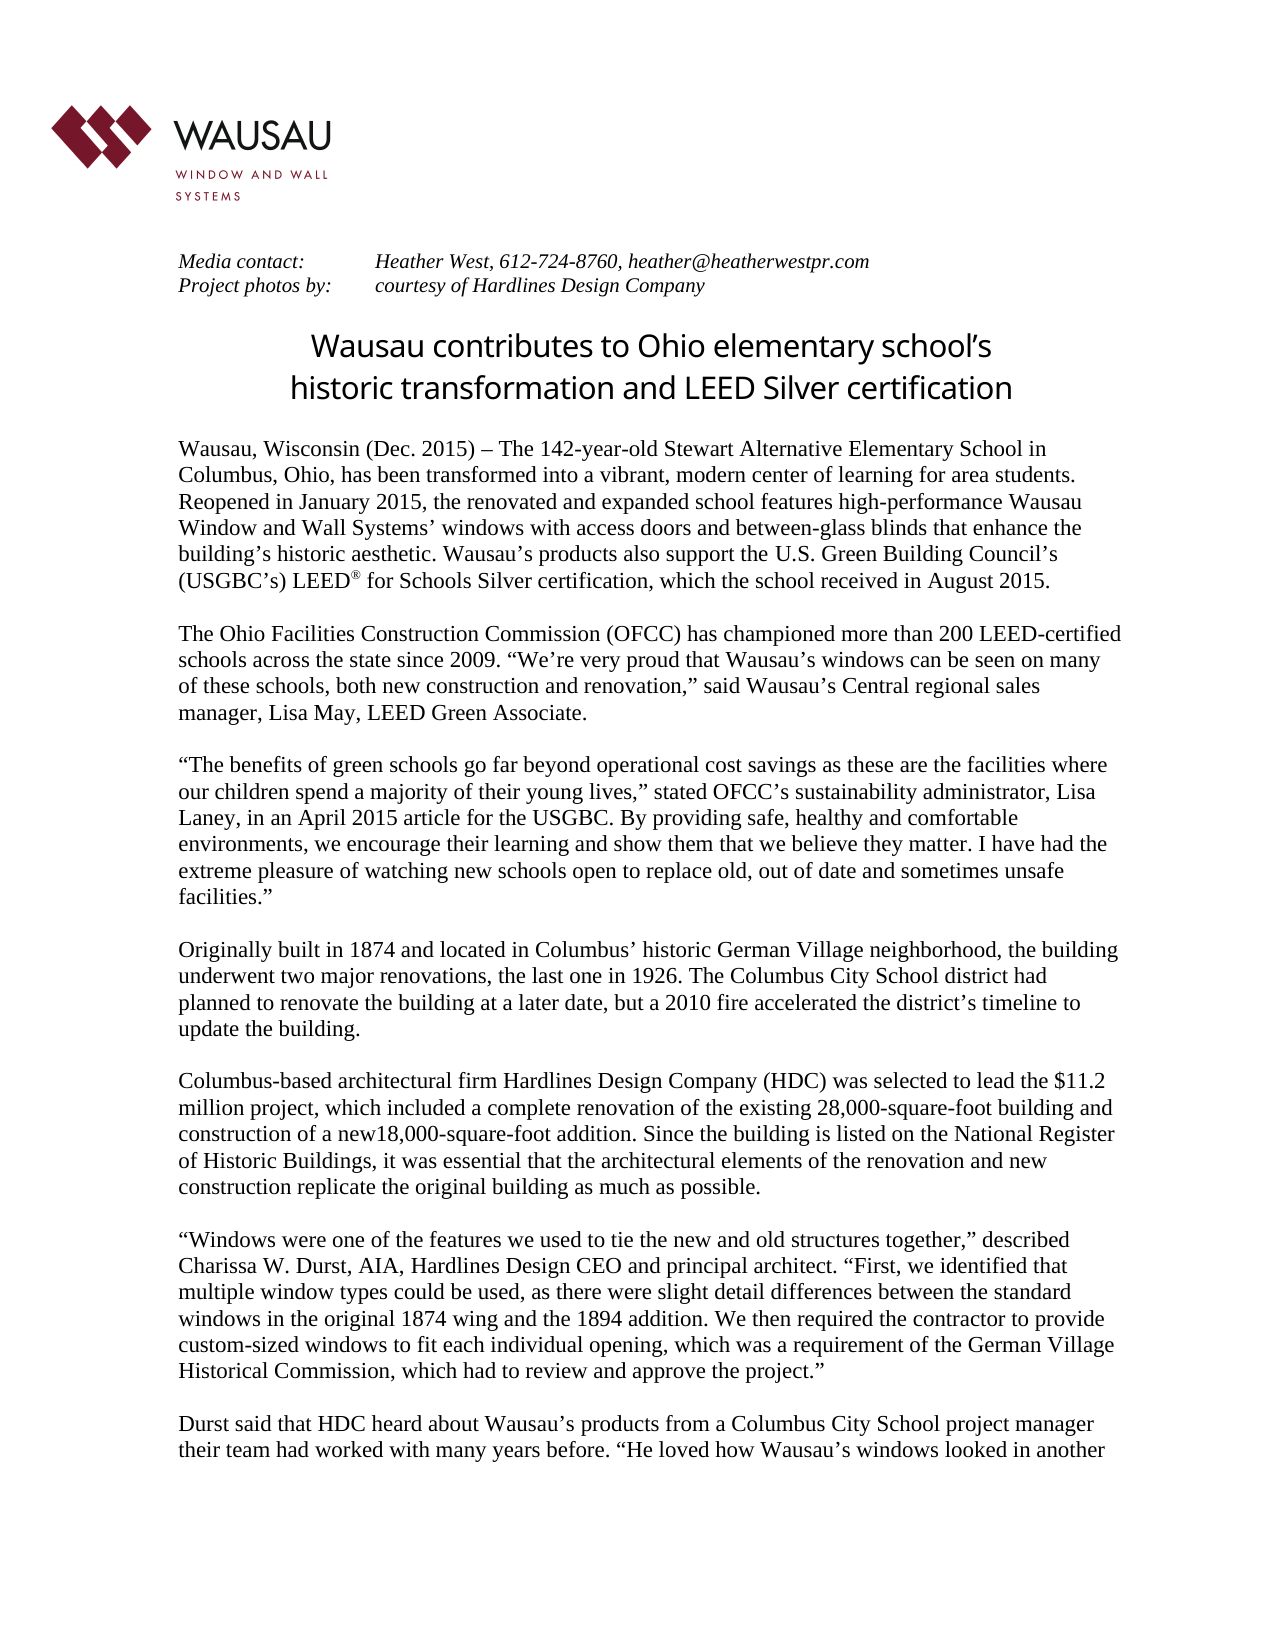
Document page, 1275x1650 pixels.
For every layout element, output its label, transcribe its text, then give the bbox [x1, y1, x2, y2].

text Wausau contributes to Ohio elementary school’s [178, 323, 1125, 366]
text Wausau, Wisconsin (Dec. 2015) – The 142-year-old Stewart Alternative Elementary School in Columbus, Ohio, has been transformed into a vibrant, modern center of learning for area students. Reopened in January 2015, the renovated and expanded school features high-performance Wausau Window and Wall Systems’ windows with access doors and between-glass blinds that enhance the building’s historic aesthetic. Wausau’s products also support the U.S. Green Building Council’s (USGBC’s) LEED® for Schools Silver certification, which the school received in August 2015. [178, 435, 1125, 593]
text Columbus-based architectural firm Hardlines Design Company (HDC) was selected to lead the $11.2 million project, which included a complete renovation of the existing 28,000-square-foot building and construction of a new18,000-square-foot addition. Since the building is listed on the National Register of Historic Buildings, it was essential that the architectural elements of the renovation and new construction replicate the original building as much as possible. [178, 1068, 1125, 1199]
text Media contact: Heather West, 612-724-8760, heather@heatherwestpr.com [178, 249, 1125, 273]
text Originally built in 1874 and located in Columbus’ historic German Village neighborhood, the building underwent two major renovations, the last one in 1926. The Columbus City School district had planned to renovate the building at a later date, but a 2010 fire accelerated the district’s timeline to update the building. [178, 936, 1125, 1041]
text “The benefits of green schools go far beyond operational cost savings as these are the facilities where our children spend a majority of their young lives,” stated OFCC’s sustainability administrator, Lisa Laney, in an April 2015 article for the USGBC. By providing safe, healthy and comfortable environments, we encourage their learning and show them that we believe they matter. I have had the extreme pleasure of watching new schools open to replace old, out of date and sometimes unsafe facilities.” [178, 751, 1125, 909]
text Project photos by: courtesy of Hardlines Design Company [178, 273, 1125, 297]
text The Ohio Facilities Construction Commission (OFCC) has championed more than 200 LEED-certified schools across the state since 2009. “We’re very proud that Wausau’s windows can be seen on many of these schools, both new construction and renovation,” said Wausau’s Central regional sales manager, Lisa May, LEED Green Associate. [178, 619, 1125, 725]
picture [46, 80, 346, 227]
text historic transformation and LEED Silver certification [178, 366, 1125, 409]
text “Windows were one of the features we used to tie the new and old structures together,” described Charissa W. Durst, AIA, Hardlines Design CEO and principal architect. “First, we identified that multiple window types could be used, as there were slight detail differences between the standard windows in the original 1874 wing and the 1894 addition. We then required the contractor to provide custom-sized windows to fit each individual opening, which was a requirement of the German Village Historical Commission, which had to review and approve the project.” [178, 1226, 1125, 1384]
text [178, 1410, 1125, 1463]
